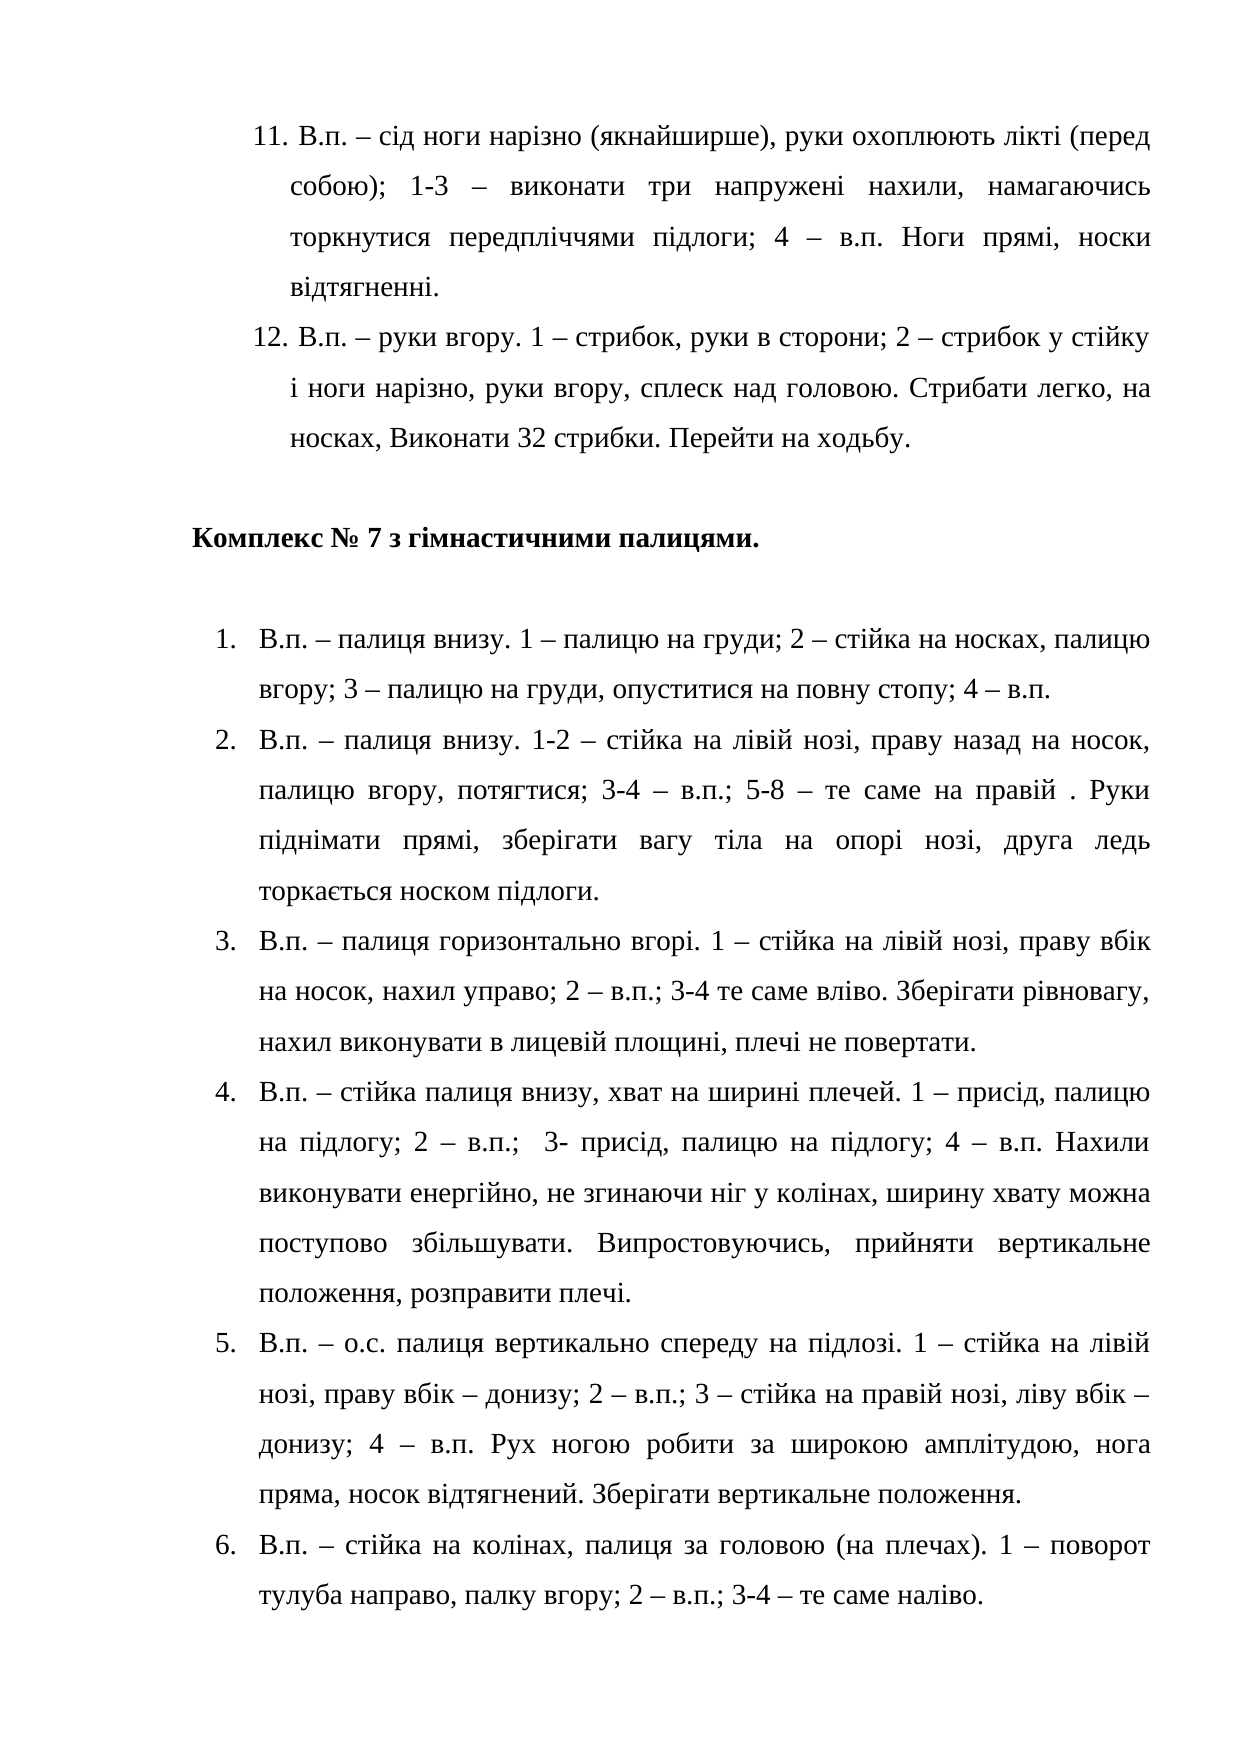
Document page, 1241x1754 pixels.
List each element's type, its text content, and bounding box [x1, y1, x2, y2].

list В.п. – стійка на колінах, палиця за головою (на плечах). 1 – поворот тулуба направо, палку вгору; 2 – в.п.; 3-4 – те саме наліво. [215, 1527, 1152, 1611]
list В.п. – палиця внизу. 1-2 – стійка на лівій нозі, праву назад на носок, палицю вгору, потягтися; 3-4 – в.п.; 5-8 – те саме на правій . Руки піднімати прямі, зберігати вагу тіла на опорі нозі, друга ледь торкається носком підлоги. [215, 722, 1152, 906]
text Комплекс № 7 з гімнастичними палицями. [177, 521, 1152, 554]
list В.п. – стійка палиця внизу, хват на ширині плечей. 1 – присід, палицю на підлогу; 2 – в.п.; 3- присід, палицю на підлогу; 4 – в.п. Нахили виконувати енергійно, не згинаючи ніг у колінах, ширину хвату можна поступово збільшувати. Випростовуючись, прийняти вертикальне положення, розправити плечі. [215, 1074, 1152, 1309]
list В.п. – палиця горизонтально вгорі. 1 – стійка на лівій нозі, праву вбік на носок, нахил управо; 2 – в.п.; 3-4 те саме вліво. Зберігати рівновагу, нахил виконувати в лицевій площині, плечі не повертати. [215, 923, 1152, 1057]
list В.п. – руки вгору. 1 – стрибок, руки в сторони; 2 – стрибок у стійку і ноги нарізно, руки вгору, сплеск над головою. Стрибати легко, на носках, Виконати 32 стрибки. Перейти на ходьбу. [252, 319, 1152, 453]
list В.п. – палиця внизу. 1 – палицю на груди; 2 – стійка на носках, палицю вгору; 3 – палицю на груди, опуститися на повну стопу; 4 – в.п. [215, 621, 1152, 705]
list В.п. – сід ноги нарізно (якнайширше), руки охоплюють лікті (перед собою); 1-3 – виконати три напружені нахили, намагаючись торкнутися передпліччями підлоги; 4 – в.п. Ноги прямі, носки відтягненні. [252, 118, 1152, 303]
list В.п. – о.с. палиця вертикально спереду на підлозі. 1 – стійка на лівій нозі, праву вбік – донизу; 2 – в.п.; 3 – стійка на правій нозі, ліву вбік – донизу; 4 – в.п. Рух ногою робити за широкою амплітудою, нога пряма, носок відтягнений. Зберігати вертикальне положення. [215, 1326, 1152, 1510]
